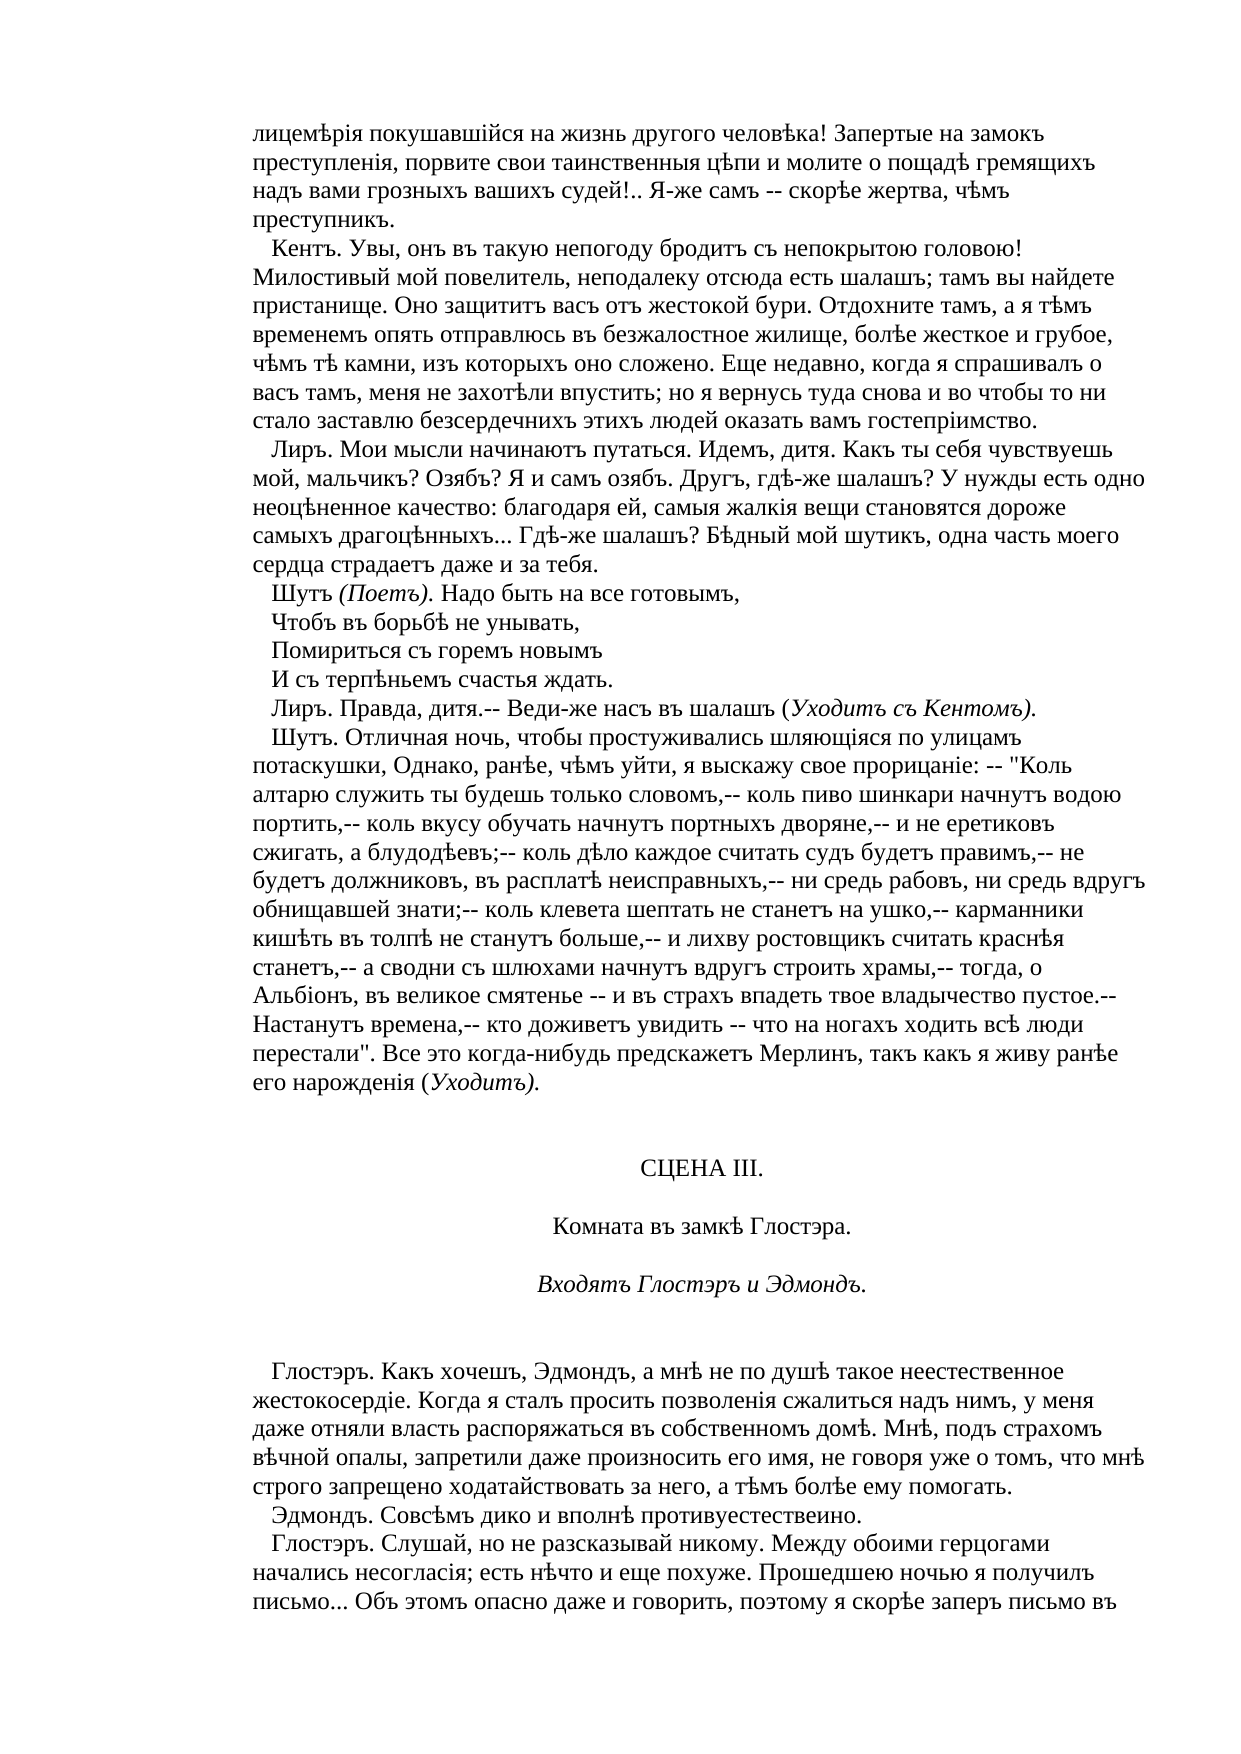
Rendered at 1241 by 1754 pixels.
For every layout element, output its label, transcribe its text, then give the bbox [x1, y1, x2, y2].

text Лиръ. Мои мысли начинаютъ путаться. Идемъ, дитя. Какъ ты себя чувствуешь мой, мальчикъ? Озябъ? Я и самъ озябъ. Другъ, гдѣ-же шалашъ? У нужды есть одно неоцѣненное качество: благодаря ей, самыя жалкія вещи становятся дороже самыхъ драгоцѣнныхъ... Гдѣ-же шалашъ? Бѣдный мой шутикъ, одна часть моего сердца страдаетъ даже и за тебя. [252, 434, 1152, 578]
text Шутъ. Отличная ночь, чтобы простуживались шляющіяся по улицамъ потаскушки, Однако, ранѣе, чѣмъ уйти, я выскажу свое прорицаніе: -- "Коль алтарю служить ты будешь только словомъ,-- коль пиво шинкари начнутъ водою портить,-- коль вкусу обучать начнутъ портныхъ дворяне,-- и не еретиковъ сжигать, a блудодѣевъ;-- коль дѣло каждое считать судъ будетъ правимъ,-- не будетъ должниковъ, въ расплатѣ неисправныхъ,-- ни средь рабовъ, ни средь вдругъ обнищавшей знати;-- коль клевета шептать не станетъ на ушко,-- карманники кишѣть въ толпѣ не станутъ больше,-- и лихву ростовщикъ считать краснѣя станетъ,-- a сводни съ шлюхами начнутъ вдругъ строить храмы,-- тогда, о Альбіонъ, въ великое смятенье -- и въ страхъ впадеть твое владычество пустое.-- Настанутъ времена,-- кто доживетъ увидить -- что на ногахъ ходить всѣ люди перестали". Все это когда-нибудь предскажетъ Мерлинъ, такъ какъ я живу paнѣe его нарожденія (Уходитъ). [252, 722, 1152, 1096]
text Входятъ Глостэръ и Эдмондъ. [252, 1269, 1152, 1298]
text Чтобъ въ борьбѣ не унывать, [252, 607, 1152, 636]
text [252, 118, 1152, 233]
text Кентъ. Увы, онъ въ такую непогоду бродитъ съ непокрытою головою! Милостивый мой повелитель, неподалеку отсюда есть шалашъ; тамъ вы найдете пристанище. Оно защититъ васъ отъ жестокой бури. Отдохните тамъ, a я тѣмъ временемъ опять отправлюсь въ безжалостное жилище, болѣе жесткое и грубое, чѣмъ тѣ камни, изъ которыхъ оно сложено. Еще недавно, когда я спрашивалъ о васъ тамъ, меня не захотѣли впустить; но я вернусь туда снова и во чтобы то ни стало заставлю безсердечнихъ этихъ людей оказать вамъ гостепріимство. [252, 233, 1152, 434]
text Глостэръ. Какъ хочешъ, Эдмондъ, a мнѣ не по душѣ такое неестественное жестокосердіе. Когда я сталъ просить позволенія сжалиться надъ нимъ, y меня даже отняли власть распоряжаться въ собственномъ домѣ. Мнѣ, подъ страхомъ вѣчной опалы, запретили даже произносить его имя, не говоря уже о томъ, что мнѣ строго запрещено ходатайствовать за него, a тѣмъ болѣе ему помогать. [252, 1356, 1152, 1500]
text Помириться съ горемъ новымъ [252, 636, 1152, 664]
text СЦЕНА III. [252, 1153, 1152, 1182]
text Эдмондъ. Совсѣмъ дико и вполнѣ противуестествеино. [252, 1500, 1152, 1528]
text Комната въ замкѣ Глостэра. [252, 1211, 1152, 1240]
text Лиръ. Правда, дитя.-- Веди-же насъ въ шалашъ (Уходитъ съ Кентомъ). [252, 693, 1152, 722]
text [252, 1528, 1152, 1615]
text И съ терпѣньемъ счастья ждать. [252, 664, 1152, 693]
text Шутъ (Поетъ). Надо быть на все готовымъ, [252, 578, 1152, 607]
